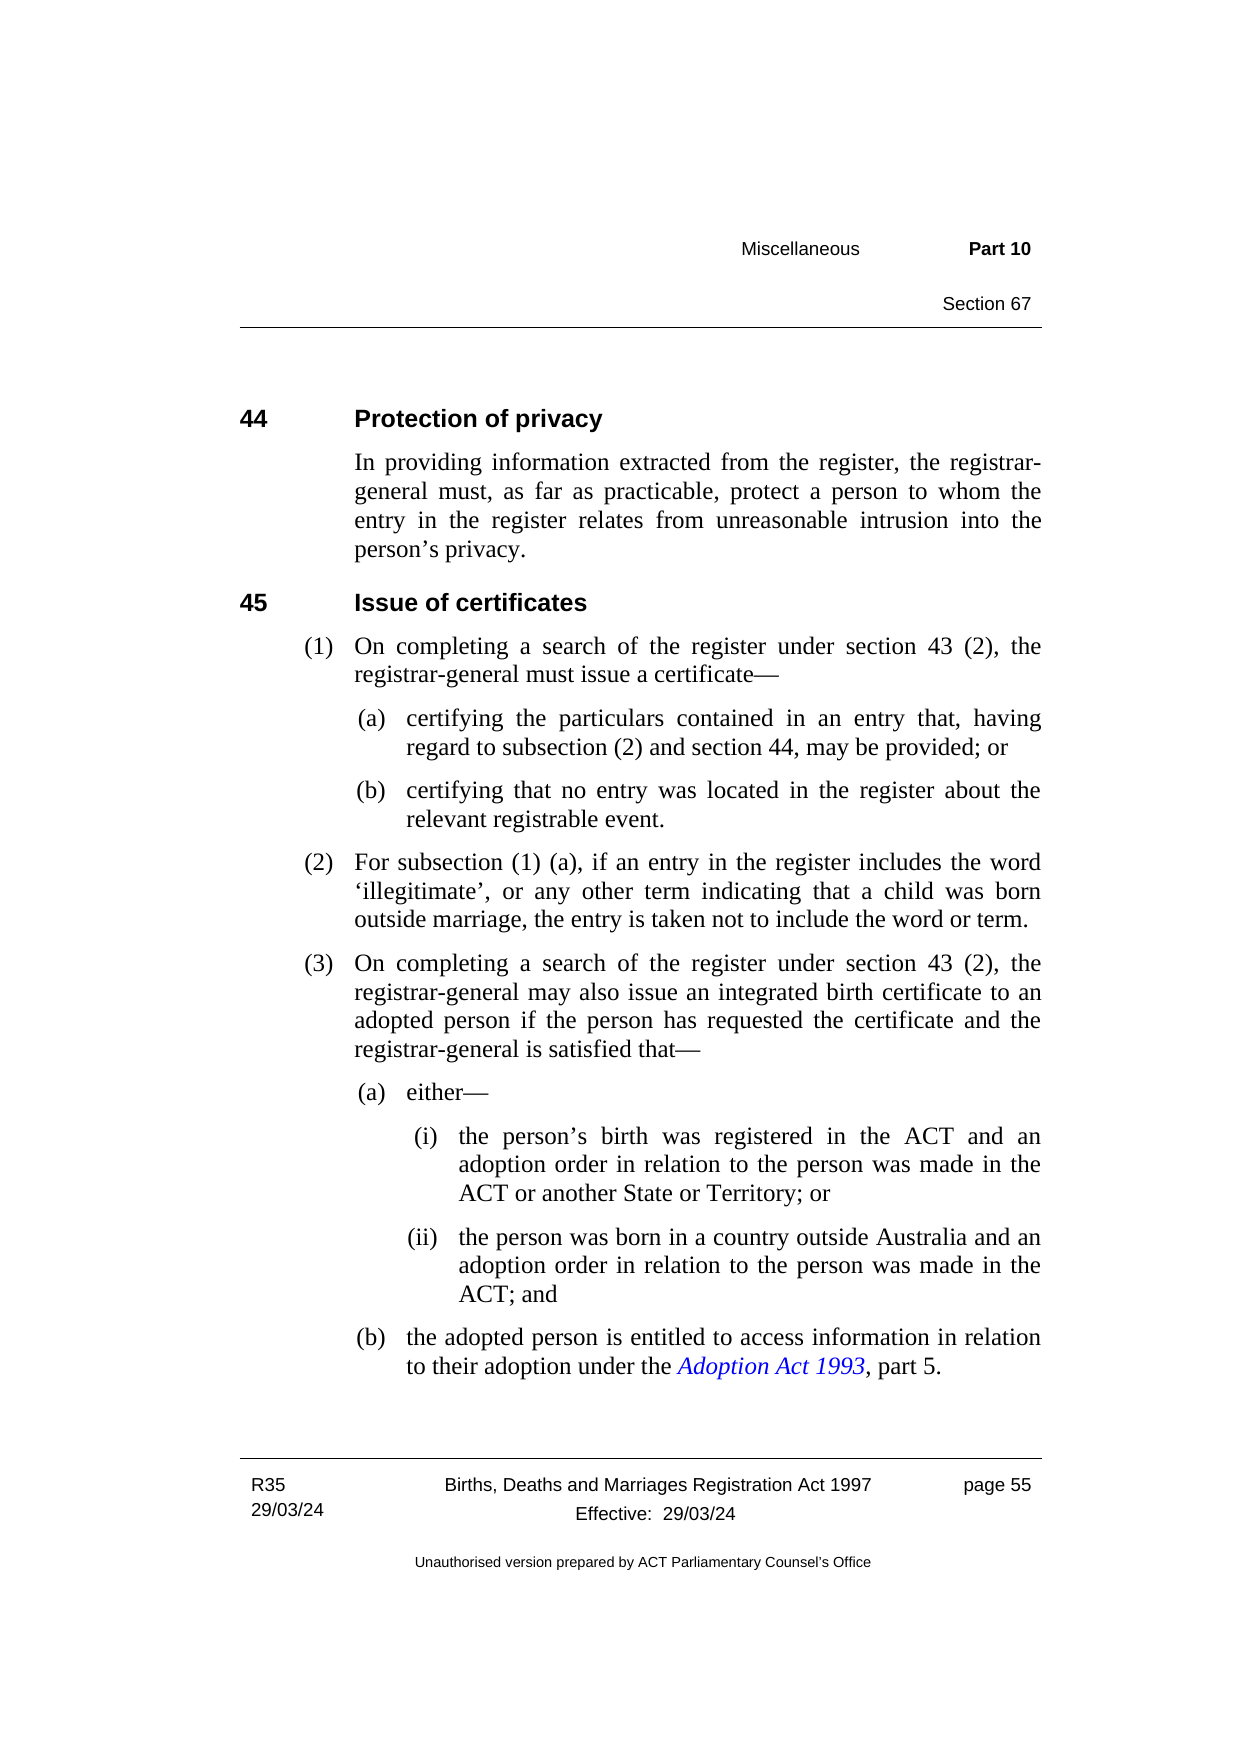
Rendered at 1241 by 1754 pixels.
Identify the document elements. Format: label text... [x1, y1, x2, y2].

text 45 Issue of certificates [239, 587, 1042, 616]
text (b) certifying that no entry was located in the register about the relevant registrable event. [239, 775, 1042, 832]
text (3) On completing a search of the register under section 43 (2), the registrar-general may also issue an integrated birth certificate to an adopted person if the person has requested the certificate and the registrar-general is satisfied that— [239, 948, 1042, 1063]
text In providing information extracted from the register, the registrar-general must, as far as practicable, protect a person to whom the entry in the register relates from unreasonable intrusion into the person’s privacy. [354, 447, 1042, 562]
text (a) either— [239, 1077, 1042, 1106]
text (i) the person’s birth was registered in the ACT and an adoption order in relation to the person was made in the ACT or another State or Territory; or [239, 1121, 1042, 1207]
text (a) certifying the particulars contained in an entry that, having regard to subsection (2) and section 44, may be provided; or [239, 703, 1042, 760]
text (b) the adopted person is entitled to access information in relation to their adoption under the Adoption Act 1993, part 5. [239, 1322, 1042, 1380]
text (1) On completing a search of the register under section 43 (2), the registrar-general must issue a certificate— [239, 631, 1042, 688]
text (ii) the person was born in a country outside Australia and an adoption order in relation to the person was made in the ACT; and [239, 1222, 1042, 1308]
text 44 Protection of privacy [239, 404, 1042, 433]
text (2) For subsection (1) (a), if an entry in the register includes the word ‘illegitimate’, or any other term indicating that a child was born outside marriage, the entry is taken not to include the word or term. [239, 847, 1042, 933]
